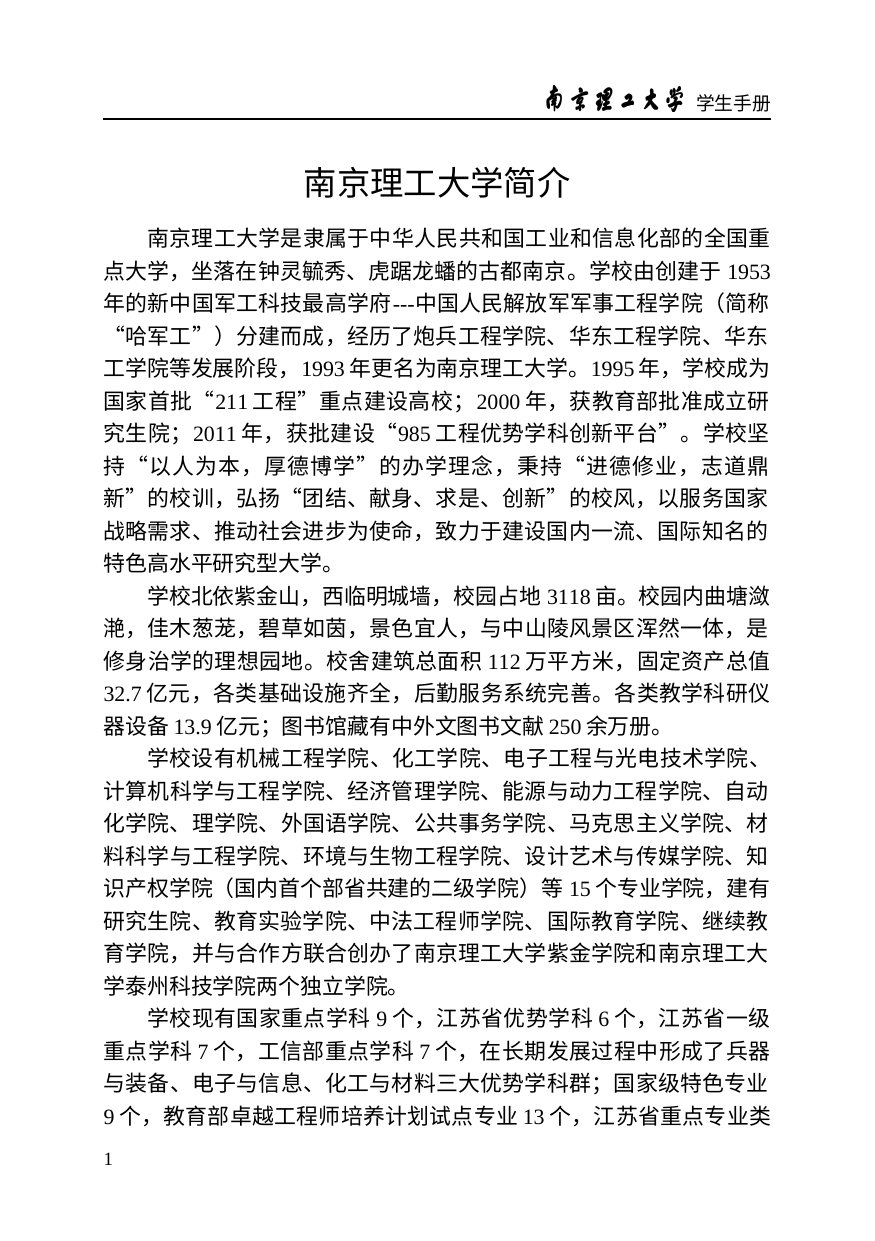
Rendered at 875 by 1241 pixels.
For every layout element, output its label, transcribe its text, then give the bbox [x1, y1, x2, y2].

text 南京理工大学是隶属于中华人民共和国工业和信息化部的全国重点大学，坐落在钟灵毓秀、虎踞龙蟠的古都南京。学校由创建于1953年的新中国军工科技最高学府---中国人民解放军军事工程学院（简称“哈军工”）分建而成，经历了炮兵工程学院、华东工程学院、华东工学院等发展阶段，1993年更名为南京理工大学。1995年，学校成为国家首批“211工程”重点建设高校；2000年，获教育部批准成立研究生院；2011年，获批建设“985工程优势学科创新平台”。学校坚持“以人为本，厚德博学”的办学理念，秉持“进德修业，志道鼎新”的校训，弘扬“团结、献身、求是、创新”的校风，以服务国家战略需求、推动社会进步为使命，致力于建设国内一流、国际知名的特色高水平研究型大学。 [103, 221, 771, 578]
text 南京理工大学简介 [103, 156, 771, 204]
picture [539, 85, 685, 118]
text 学校北依紫金山，西临明城墙，校园占地3118亩。校园内曲塘潋滟，佳木葱茏，碧草如茵，景色宜人，与中山陵风景区浑然一体，是修身治学的理想园地。校舍建筑总面积112万平方米，固定资产总值32.7亿元，各类基础设施齐全，后勤服务系统完善。各类教学科研仪器设备13.9亿元；图书馆藏有中外文图书文献250余万册。 [103, 578, 771, 741]
text 学校设有机械工程学院、化工学院、电子工程与光电技术学院、计算机科学与工程学院、经济管理学院、能源与动力工程学院、自动化学院、理学院、外国语学院、公共事务学院、马克思主义学院、材料科学与工程学院、环境与生物工程学院、设计艺术与传媒学院、知识产权学院（国内首个部省共建的二级学院）等15个专业学院，建有研究生院、教育实验学院、中法工程师学院、国际教育学院、继续教育学院，并与合作方联合创办了南京理工大学紫金学院和南京理工大学泰州科技学院两个独立学院。 [103, 741, 771, 1001]
